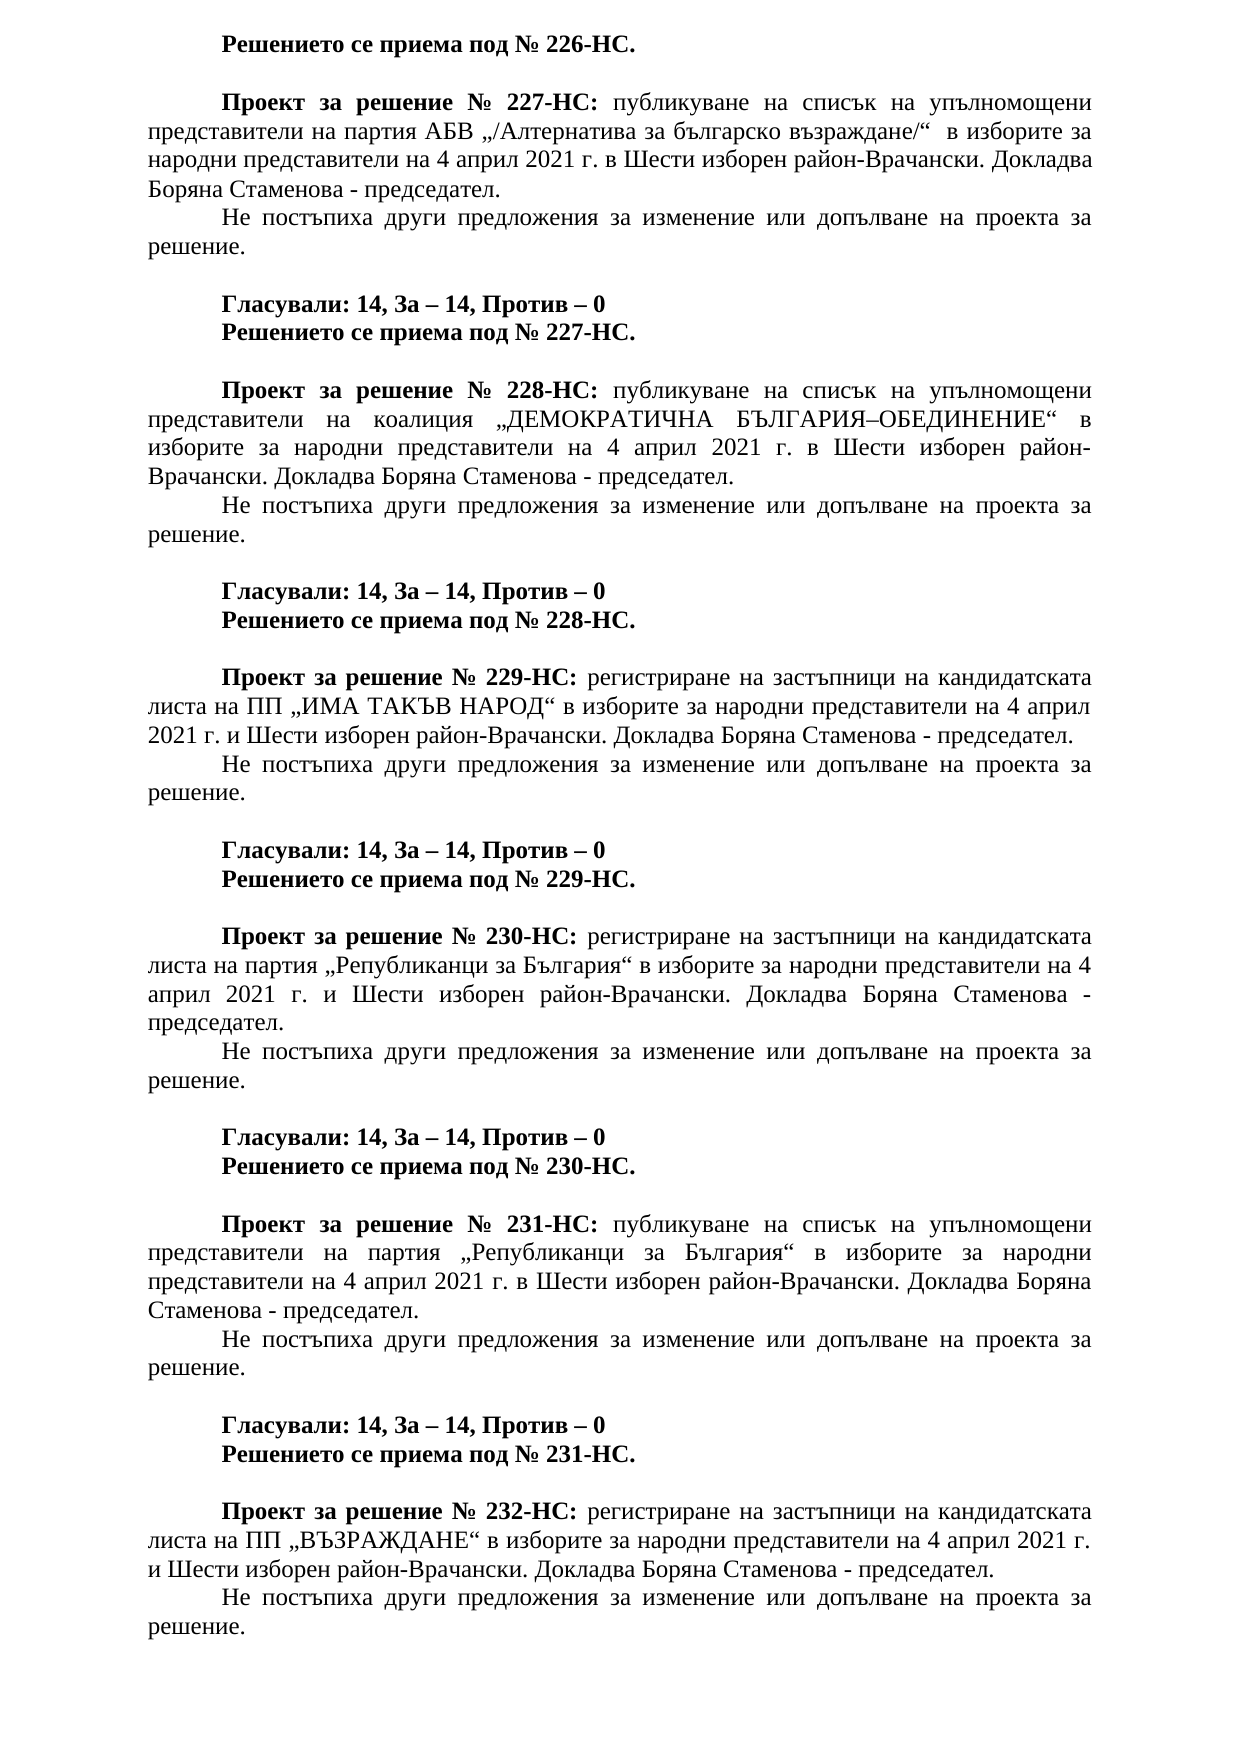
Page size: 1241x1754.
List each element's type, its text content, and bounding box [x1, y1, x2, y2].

text Проект за решение № 229-НС: регистриране на застъпници на кандидатската листа на ПП „ИМА ТАКЪВ НАРОД“ в изборите за народни представители на 4 април 2021 г. и Шести изборен район-Врачански. Докладва Боряна Стаменова - председател. [148, 662, 1092, 749]
text Решението се приема под № 229-НС. [148, 864, 1092, 892]
text Решението се приема под № 230-НС. [148, 1151, 1092, 1180]
text Не постъпиха други предложения за изменение или допълване на проекта за решение. [148, 1582, 1092, 1640]
text Гласували: 14, За – 14, Против – 0 [148, 835, 1092, 864]
text Решението се приема под № 228-НС. [148, 605, 1092, 634]
text Гласували: 14, За – 14, Против – 0 [148, 576, 1092, 605]
text Гласували: 14, За – 14, Против – 0 [148, 1122, 1092, 1151]
text Не постъпиха други предложения за изменение или допълване на проекта за решение. [148, 1324, 1092, 1381]
text Решението се приема под № 226-НС. [148, 29, 1092, 58]
text Проект за решение № 232-НС: регистриране на застъпници на кандидатската листа на ПП „ВЪЗРАЖДАНЕ“ в изборите за народни представители на 4 април 2021 г. и Шести изборен район-Врачански. Докладва Боряна Стаменова - председател. [148, 1496, 1092, 1582]
text Не постъпиха други предложения за изменение или допълване на проекта за решение. [148, 202, 1092, 260]
text Проект за решение № 230-НС: регистриране на застъпници на кандидатската листа на партия „Републиканци за България“ в изборите за народни представители на 4 април 2021 г. и Шести изборен район-Врачански. Докладва Боряна Стаменова - председател. [148, 921, 1092, 1036]
text Гласували: 14, За – 14, Против – 0 [148, 1410, 1092, 1439]
text Не постъпиха други предложения за изменение или допълване на проекта за решение. [148, 749, 1092, 806]
text Проект за решение № 228-НС: публикуване на списък на упълномощени представители на коалиция „ДЕМОКРАТИЧНА БЪЛГАРИЯ–ОБЕДИНЕНИЕ“ в изборите за народни представители на 4 април 2021 г. в Шести изборен район-Врачански. Докладва Боряна Стаменова - председател. [148, 375, 1092, 490]
text Решението се приема под № 231-НС. [148, 1439, 1092, 1467]
text Гласували: 14, За – 14, Против – 0 [148, 289, 1092, 317]
text Решението се приема под № 227-НС. [148, 317, 1092, 346]
text Не постъпиха други предложения за изменение или допълване на проекта за решение. [148, 1036, 1092, 1094]
text Проект за решение № 227-НС: публикуване на списък на упълномощени представители на партия АБВ „/Алтернатива за българско възраждане/“ в изборите за народни представители на 4 април 2021 г. в Шести изборен район-Врачански. Докладва Боряна Стаменова - председател. [148, 87, 1092, 202]
text Не постъпиха други предложения за изменение или допълване на проекта за решение. [148, 490, 1092, 547]
text Проект за решение № 231-НС: публикуване на списък на упълномощени представители на партия „Републиканци за България“ в изборите за народни представители на 4 април 2021 г. в Шести изборен район-Врачански. Докладва Боряна Стаменова - председател. [148, 1209, 1092, 1324]
